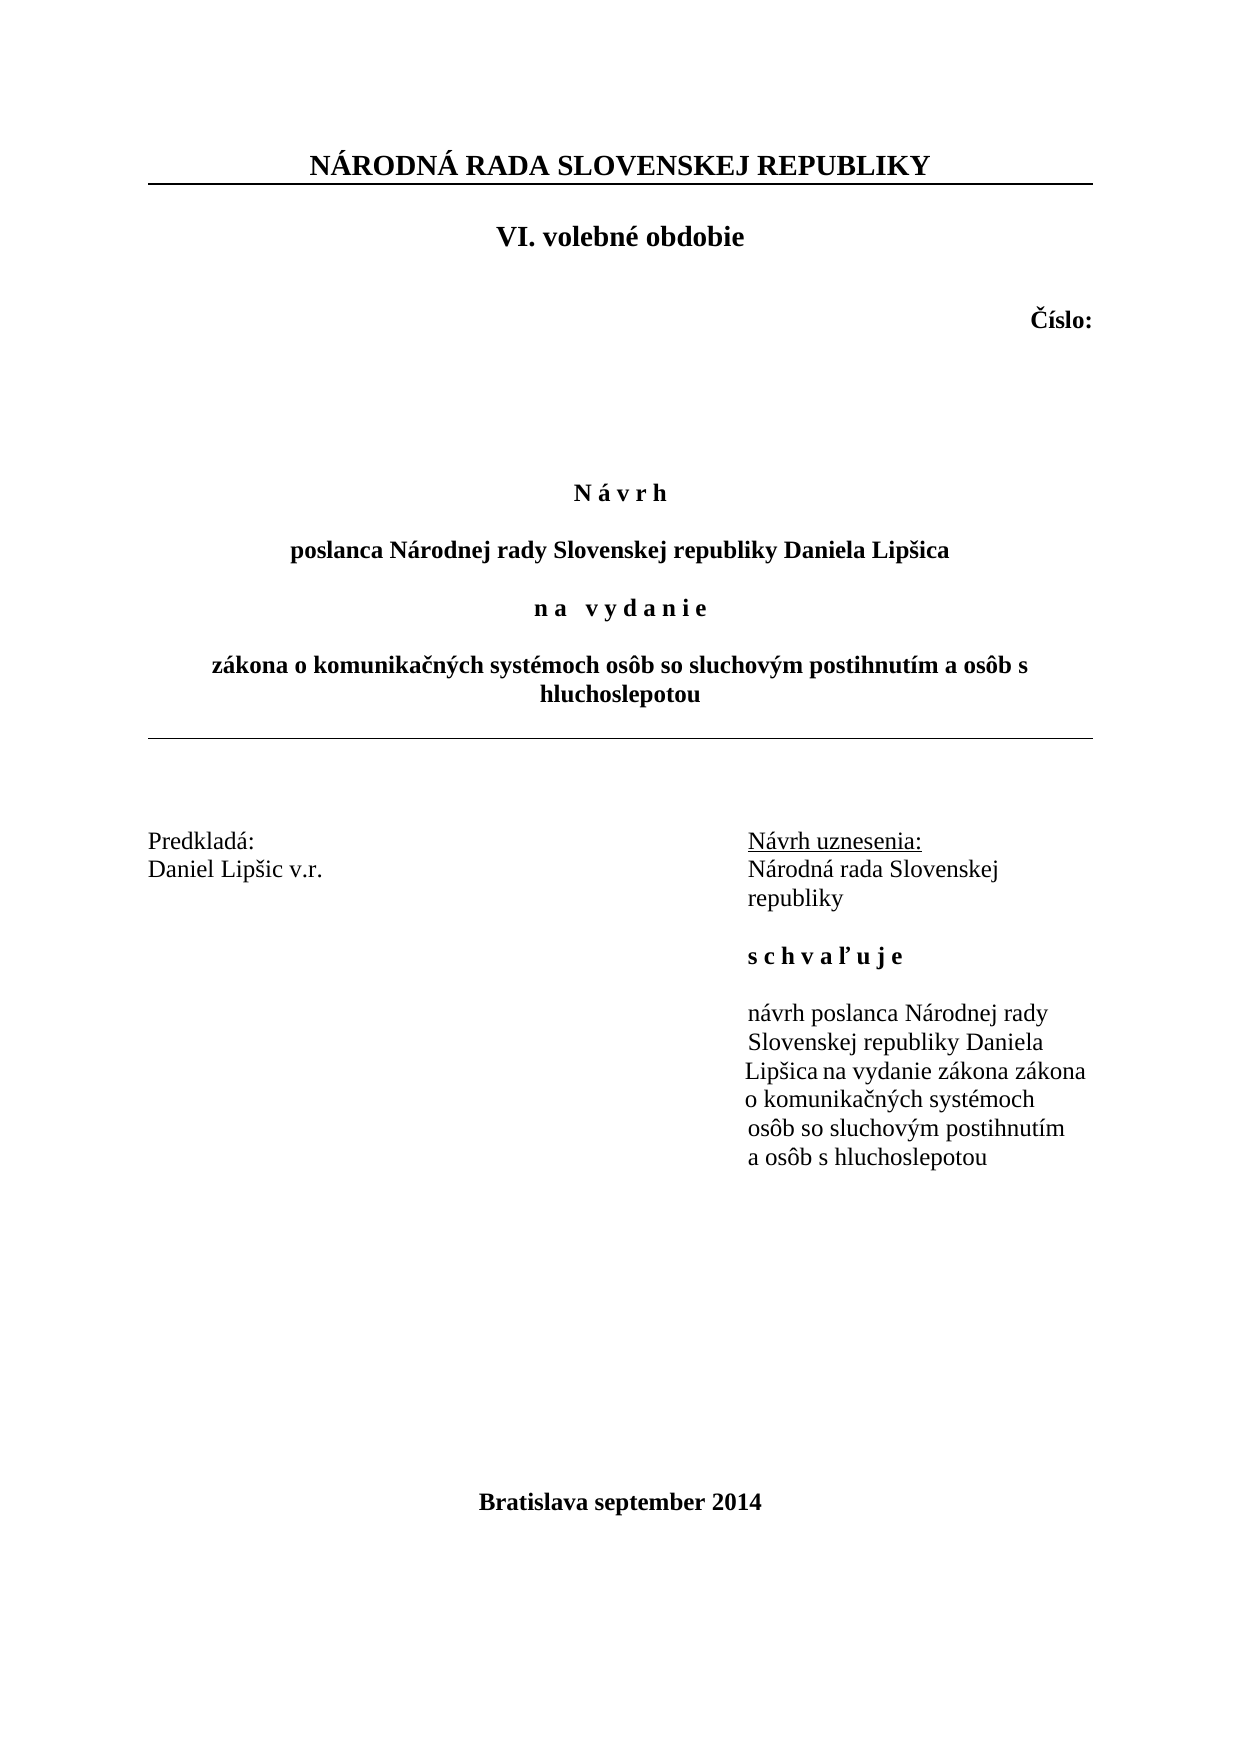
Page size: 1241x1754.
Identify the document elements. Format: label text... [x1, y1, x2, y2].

text Číslo: [148, 305, 1093, 334]
text zákona o komunikačných systémoch osôb so sluchovým postihnutím a osôb s hluchoslepotou [148, 650, 1093, 708]
text Bratislava september 2014 [148, 1487, 1093, 1516]
text Daniel Lipšic v.r. Národná rada Slovenskej republiky [148, 854, 1093, 912]
text Predkladá: Návrh uznesenia: [148, 826, 1093, 854]
text návrh poslanca Národnej rady Slovenskej republiky Daniela [738, 998, 1093, 1056]
text poslanca Národnej rady Slovenskej republiky Daniela Lipšica [148, 535, 1093, 564]
text N á v r h [148, 478, 1093, 506]
text VI. volebné obdobie [148, 219, 1093, 252]
text n a v y d a n i e [148, 593, 1093, 621]
text s c h v a ľ u j e [738, 912, 1093, 969]
text Lipšica na vydanie zákona zákona [738, 1056, 1093, 1084]
text NÁRODNÁ RADA SLOVENSKEJ REPUBLIKY [148, 148, 1093, 183]
text o komunikačných systémoch osôb so sluchovým postihnutím a osôb s hluchoslepotou [738, 1084, 1093, 1171]
